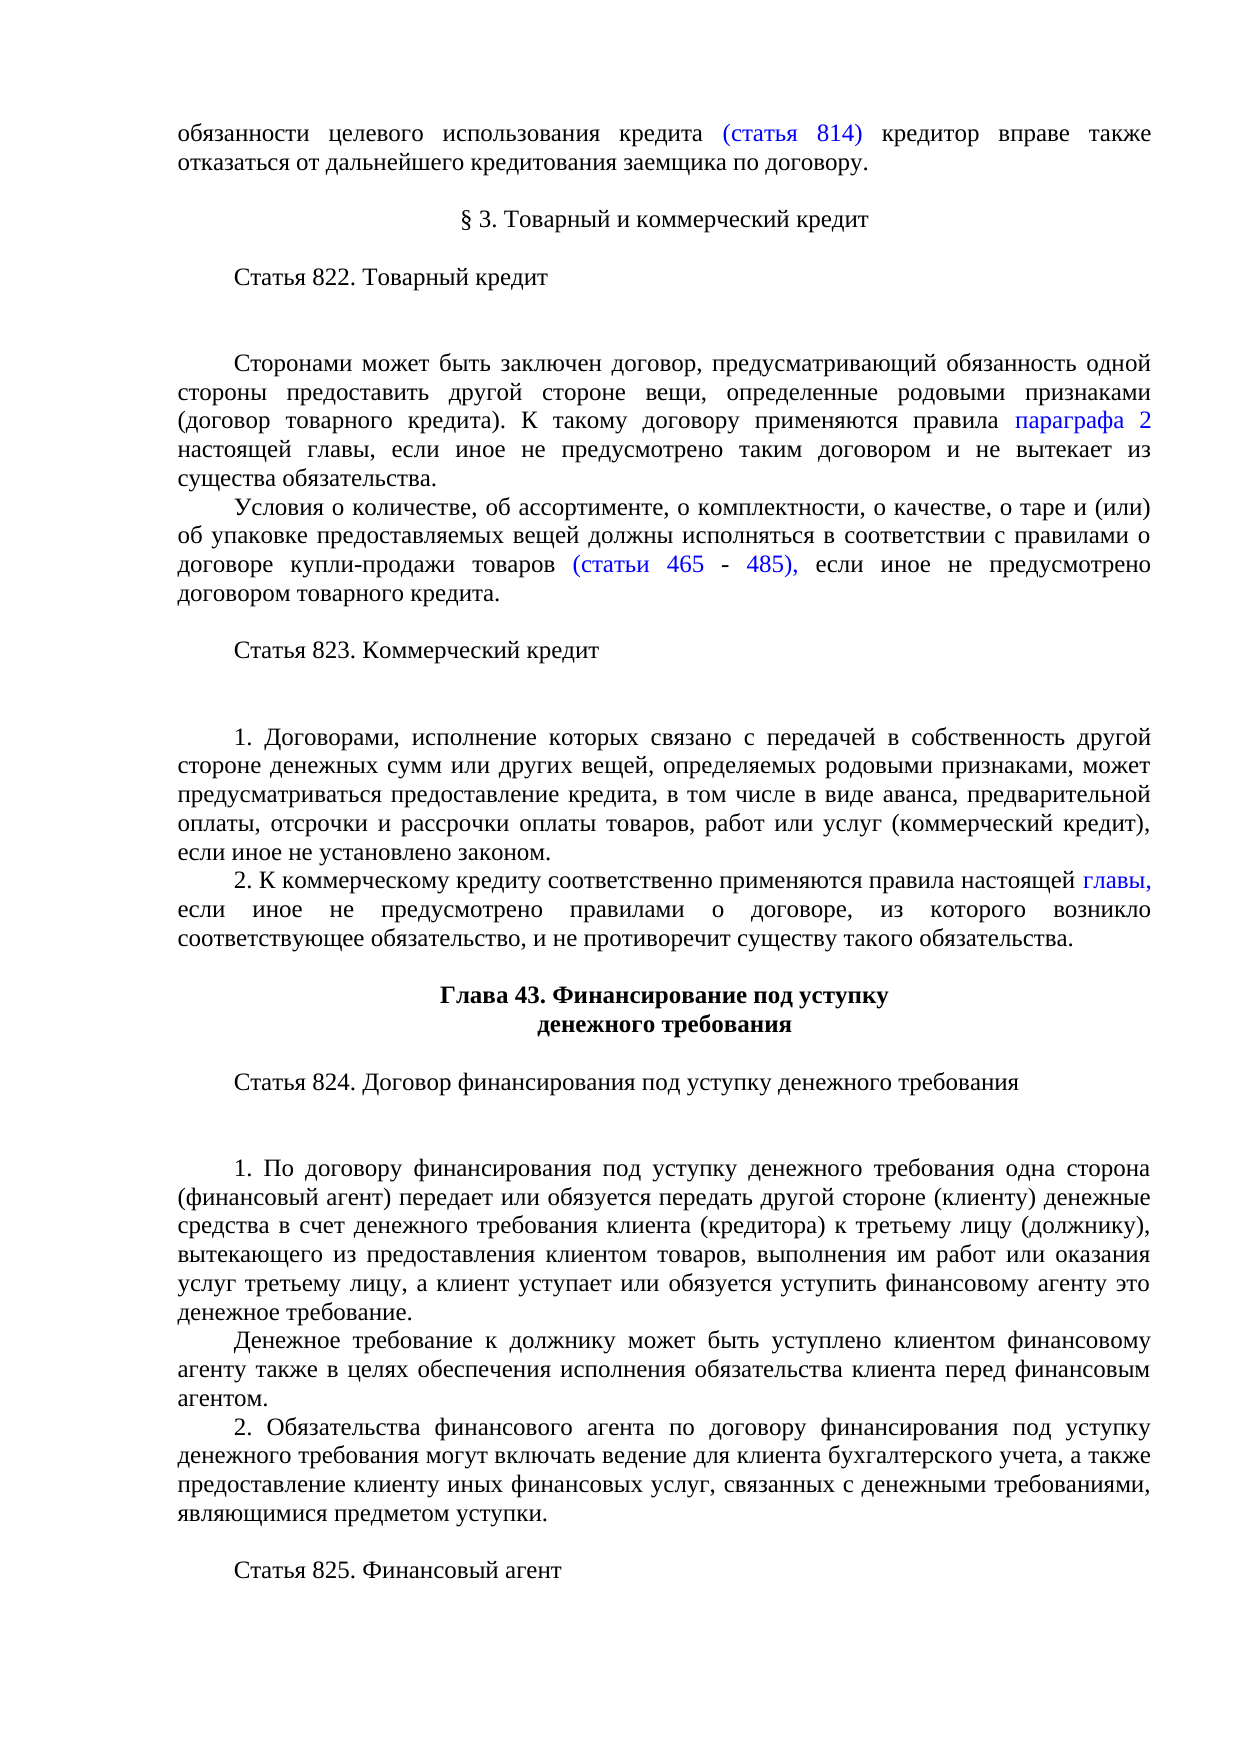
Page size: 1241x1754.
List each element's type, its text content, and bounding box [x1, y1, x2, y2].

text § 3. Товарный и коммерческий кредит [177, 204, 1152, 233]
text Глава 43. Финансирование под уступку [177, 981, 1152, 1009]
text Условия о количестве, об ассортименте, о комплектности, о качестве, о таре и (или) об упаковке предоставляемых вещей должны исполняться в соответствии с правилами о договоре купли-продажи товаров (статьи 465 - 485), если иное не предусмотрено договором товарного кредита. [177, 492, 1152, 607]
text Статья 823. Коммерческий кредит [177, 636, 1152, 664]
text 2. К коммерческому кредиту соответственно применяются правила настоящей главы, если иное не предусмотрено правилами о договоре, из которого возникло соответствующее обязательство, и не противоречит существу такого обязательства. [177, 866, 1152, 952]
text 2. Обязательства финансового агента по договору финансирования под уступку денежного требования могут включать ведение для клиента бухгалтерского учета, а также предоставление клиенту иных финансовых услуг, связанных с денежными требованиями, являющимися предметом уступки. [177, 1412, 1152, 1527]
text Сторонами может быть заключен договор, предусматривающий обязанность одной стороны предоставить другой стороне вещи, определенные родовыми признаками (договор товарного кредита). К такому договору применяются правила параграфа 2 настоящей главы, если иное не предусмотрено таким договором и не вытекает из существа обязательства. [177, 348, 1152, 492]
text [177, 118, 1152, 176]
text Статья 825. Финансовый агент [177, 1556, 1152, 1584]
text 1. Договорами, исполнение которых связано с передачей в собственность другой стороне денежных сумм или других вещей, определяемых родовыми признаками, может предусматриваться предоставление кредита, в том числе в виде аванса, предварительной оплаты, отсрочки и рассрочки оплаты товаров, работ или услуг (коммерческий кредит), если иное не установлено законом. [177, 722, 1152, 866]
text Статья 822. Товарный кредит [177, 262, 1152, 291]
text денежного требования [177, 1009, 1152, 1038]
text 1. По договору финансирования под уступку денежного требования одна сторона (финансовый агент) передает или обязуется передать другой стороне (клиенту) денежные средства в счет денежного требования клиента (кредитора) к третьему лицу (должнику), вытекающего из предоставления клиентом товаров, выполнения им работ или оказания услуг третьему лицу, а клиент уступает или обязуется уступить финансовому агенту это денежное требование. [177, 1153, 1152, 1326]
text Статья 824. Договор финансирования под уступку денежного требования [177, 1067, 1152, 1096]
text Денежное требование к должнику может быть уступлено клиентом финансовому агенту также в целях обеспечения исполнения обязательства клиента перед финансовым агентом. [177, 1326, 1152, 1412]
